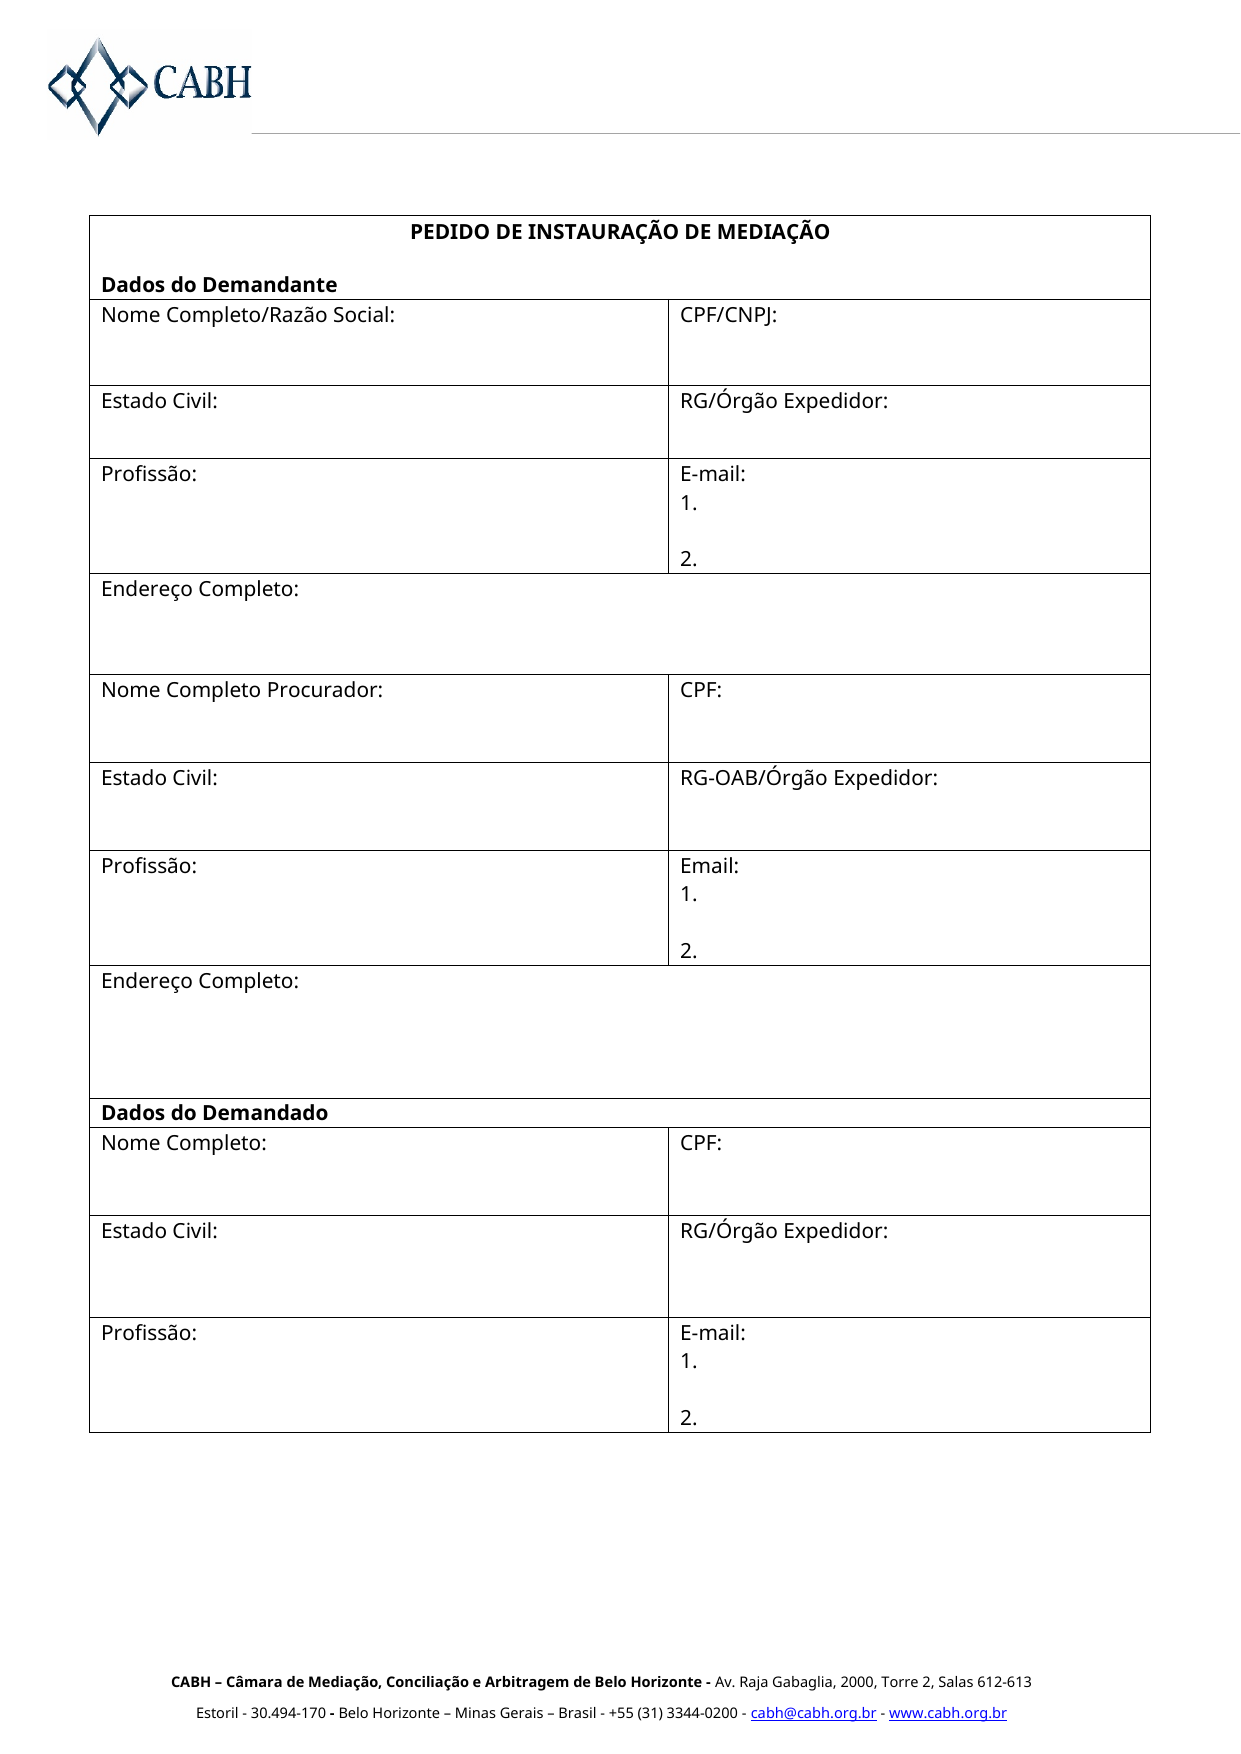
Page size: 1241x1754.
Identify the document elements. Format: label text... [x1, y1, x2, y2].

table_cell E-mail: 1. 2. [669, 459, 1150, 573]
table_cell Nome Completo Procurador: [90, 675, 668, 762]
table_cell Dados do Demandado [90, 1099, 1150, 1127]
table_cell RG/Órgão Expedidor: [669, 1216, 1150, 1317]
table_cell RG/Órgão Expedidor: [669, 386, 1150, 458]
table_cell Estado Civil: [90, 1216, 668, 1317]
table_cell Email: 1. 2. [669, 851, 1150, 965]
table_cell Nome Completo/Razão Social: [90, 300, 668, 385]
table_cell Profissão: [90, 459, 668, 573]
table_cell Endereço Completo: [90, 966, 1150, 1097]
table_cell CPF/CNPJ: [669, 300, 1150, 385]
table_cell Nome Completo: [90, 1128, 668, 1215]
table_cell CPF: [669, 1128, 1150, 1215]
table_cell Profissão: [90, 851, 668, 965]
table_cell RG-OAB/Órgão Expedidor: [669, 763, 1150, 850]
table_cell E-mail: 1. 2. [669, 1318, 1150, 1432]
table_header PEDIDO DE INSTAURAÇÃO DE MEDIAÇÃO Dados do Demandante [90, 216, 1150, 299]
table_cell Estado Civil: [90, 763, 668, 850]
table_cell Endereço Completo: [90, 574, 1150, 674]
table_cell Profissão: [90, 1318, 668, 1432]
table_cell CPF: [669, 675, 1150, 762]
picture [45, 29, 252, 139]
table_cell Estado Civil: [90, 386, 668, 458]
